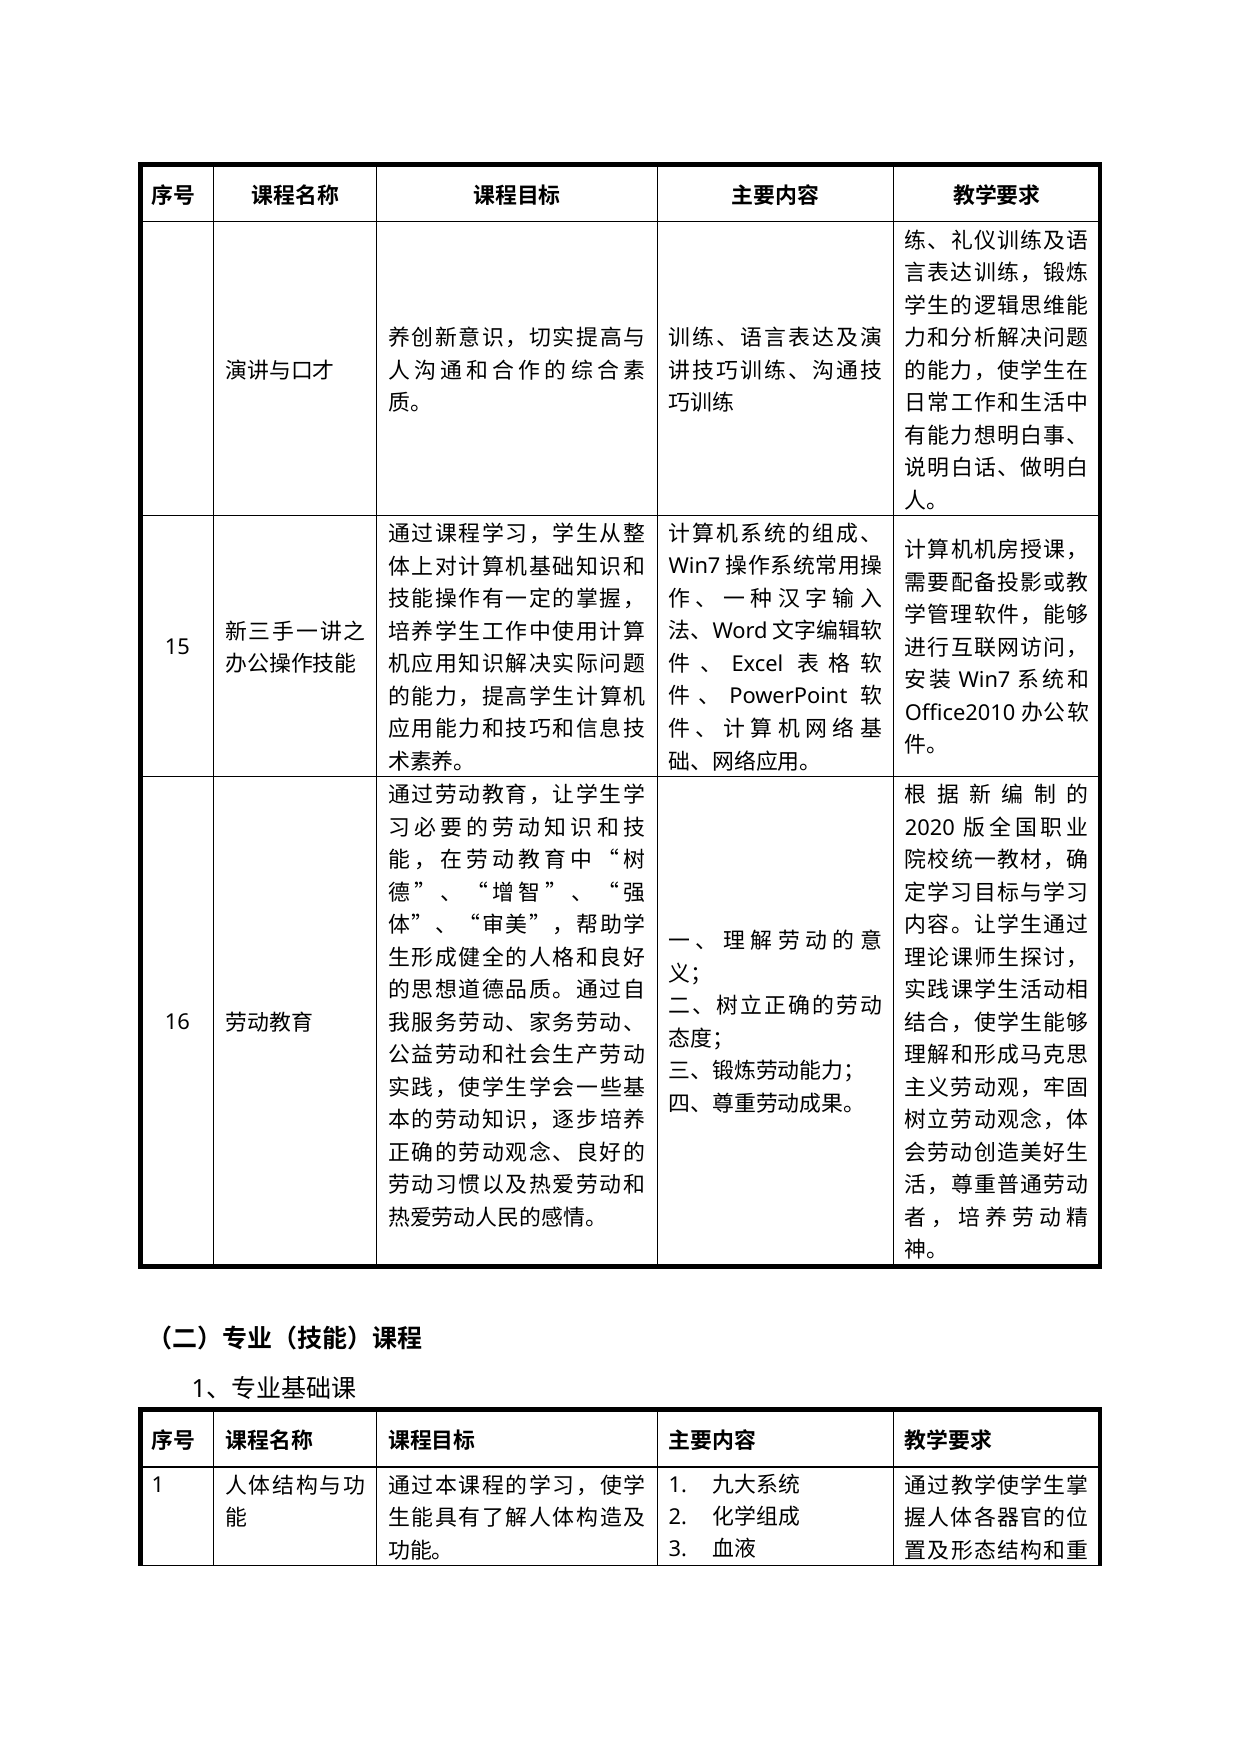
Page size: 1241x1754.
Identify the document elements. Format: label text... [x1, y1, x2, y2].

text 1、专业基础课 [191, 1357, 1092, 1407]
table_cell 通过课程学习，学生从整体上对计算机基础知识和技能操作有一定的掌握，培养学生工作中使用计算机应用知识解决实际问题的能力，提高学生计算机应用能力和技巧和信息技术素养。 [377, 516, 657, 776]
table_cell 15 [143, 516, 213, 776]
table_cell 计算机系统的组成、 Win7操作系统常用操作、一种汉字输入法、Word文字编辑软件、Excel表格软件、PowerPoint软件、计算机网络基础、网络应用。 [658, 516, 893, 776]
table_header 课程名称 [214, 167, 376, 221]
table_cell 14 [143, 222, 213, 515]
table_cell 九大系统 化学组成 血液 肌肉 骨骼 大脑 [658, 1468, 893, 1565]
table_header 主要内容 [658, 1412, 893, 1466]
table_header 序号 [143, 167, 213, 221]
table_cell 新三手一讲之演讲与口才 [214, 222, 376, 515]
table_cell 新三手一讲之办公操作技能 [214, 516, 376, 776]
table_cell 人体结构与功能 [214, 1468, 376, 1565]
table_cell 根据新编制的2020版全国职业院校统一教材，确定学习目标与学习内容。让学生通过理论课师生探讨，实践课学生活动相结合，使学生能够理解和形成马克思主义劳动观，牢固树立劳动观念，体会劳动创造美好生活，尊重普通劳动者，培养劳动精神。 [894, 777, 1098, 1264]
table_header 课程目标 [377, 167, 657, 221]
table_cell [894, 222, 1098, 515]
table_header 课程名称 [214, 1412, 376, 1466]
table_cell 通过劳动教育，让学生学习必要的劳动知识和技能，在劳动教育中“树德”、“增智”、“强体”、“审美”，帮助学生形成健全的人格和良好的思想道德品质。通过自我服务劳动、家务劳动、公益劳动和社会生产劳动实践，使学生学会一些基本的劳动知识，逐步培养正确的劳动观念、良好的劳动习惯以及热爱劳动和热爱劳动人民的感情。 [377, 777, 657, 1264]
table_cell 掌握说话和演讲技巧，培养创新意识，切实提高与人沟通和合作的综合素质。 [377, 222, 657, 515]
table_cell 计算机机房授课，需要配备投影或教学管理软件，能够进行互联网访问，安装Win7系统和Office2010办公软件。 [894, 516, 1098, 776]
table_cell 1 [143, 1468, 213, 1565]
table_header 教学要求 [894, 167, 1098, 221]
table_header 序号 [143, 1412, 213, 1466]
table_cell 通过本课程的学习，使学生能具有了解人体构造及功能。 [377, 1468, 657, 1565]
table_cell 劳动教育 [214, 777, 376, 1264]
table_cell 16 [143, 777, 213, 1264]
table_cell 逻辑思维训练、礼仪训练、语言表达及演讲技巧训练、沟通技巧训练 [658, 222, 893, 515]
text （二）专业（技能）课程 [148, 1307, 1092, 1357]
table_header 课程目标 [377, 1412, 657, 1466]
table_cell 一、理解劳动的意义； 二、树立正确的劳动态度； 三、锻炼劳动能力； 四、尊重劳动成果。 [658, 777, 893, 1264]
table_header 教学要求 [894, 1412, 1098, 1466]
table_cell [894, 1468, 1098, 1565]
table_header 主要内容 [658, 167, 893, 221]
